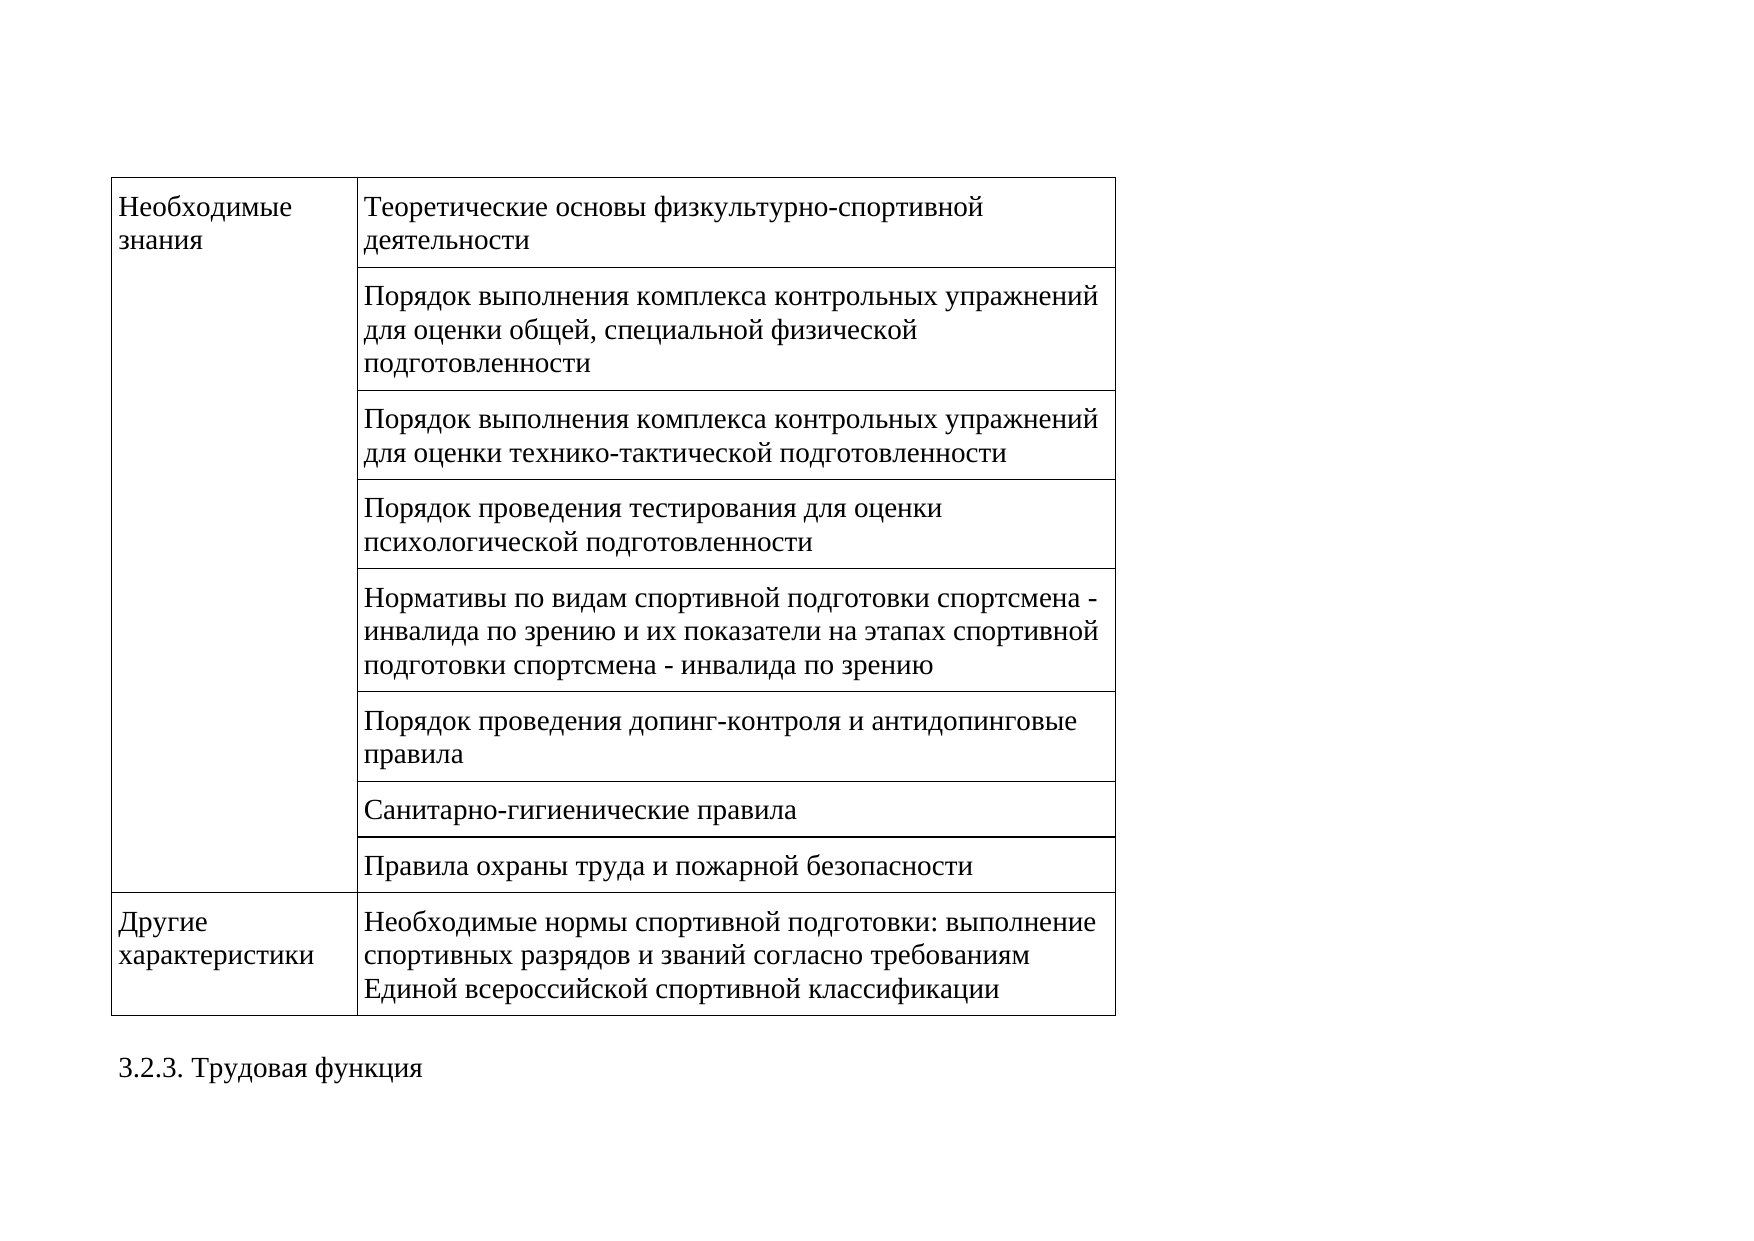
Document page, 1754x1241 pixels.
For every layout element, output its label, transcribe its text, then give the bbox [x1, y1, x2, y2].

table_cell Нормативы по видам спортивной подготовки спортсмена - инвалида по зрению и их показатели на этапах спортивной подготовки спортсмена - инвалида по зрению [358, 569, 1115, 691]
table_cell Санитарно-гигиенические правила [358, 782, 1115, 836]
table_cell Необходимые нормы спортивной подготовки: выполнение спортивных разрядов и званий согласно требованиям Единой всероссийской спортивной классификации [358, 893, 1115, 1015]
text 3.2.3. Трудовая функция [118, 1050, 1636, 1083]
table_cell Порядок проведения допинг-контроля и антидопинговые правила [358, 692, 1115, 781]
table_cell Правила охраны труда и пожарной безопасности [358, 838, 1115, 892]
table_cell Порядок выполнения комплекса контрольных упражнений для оценки общей, специальной физической подготовленности [358, 268, 1115, 389]
table_cell Необходимые знания [112, 178, 357, 892]
table_cell Порядок проведения тестирования для оценки психологической подготовленности [358, 480, 1115, 568]
table_cell Теоретические основы физкультурно-спортивной деятельности [358, 178, 1115, 267]
table_cell Другие характеристики [112, 893, 357, 1015]
table_cell Порядок выполнения комплекса контрольных упражнений для оценки технико-тактической подготовленности [358, 391, 1115, 479]
